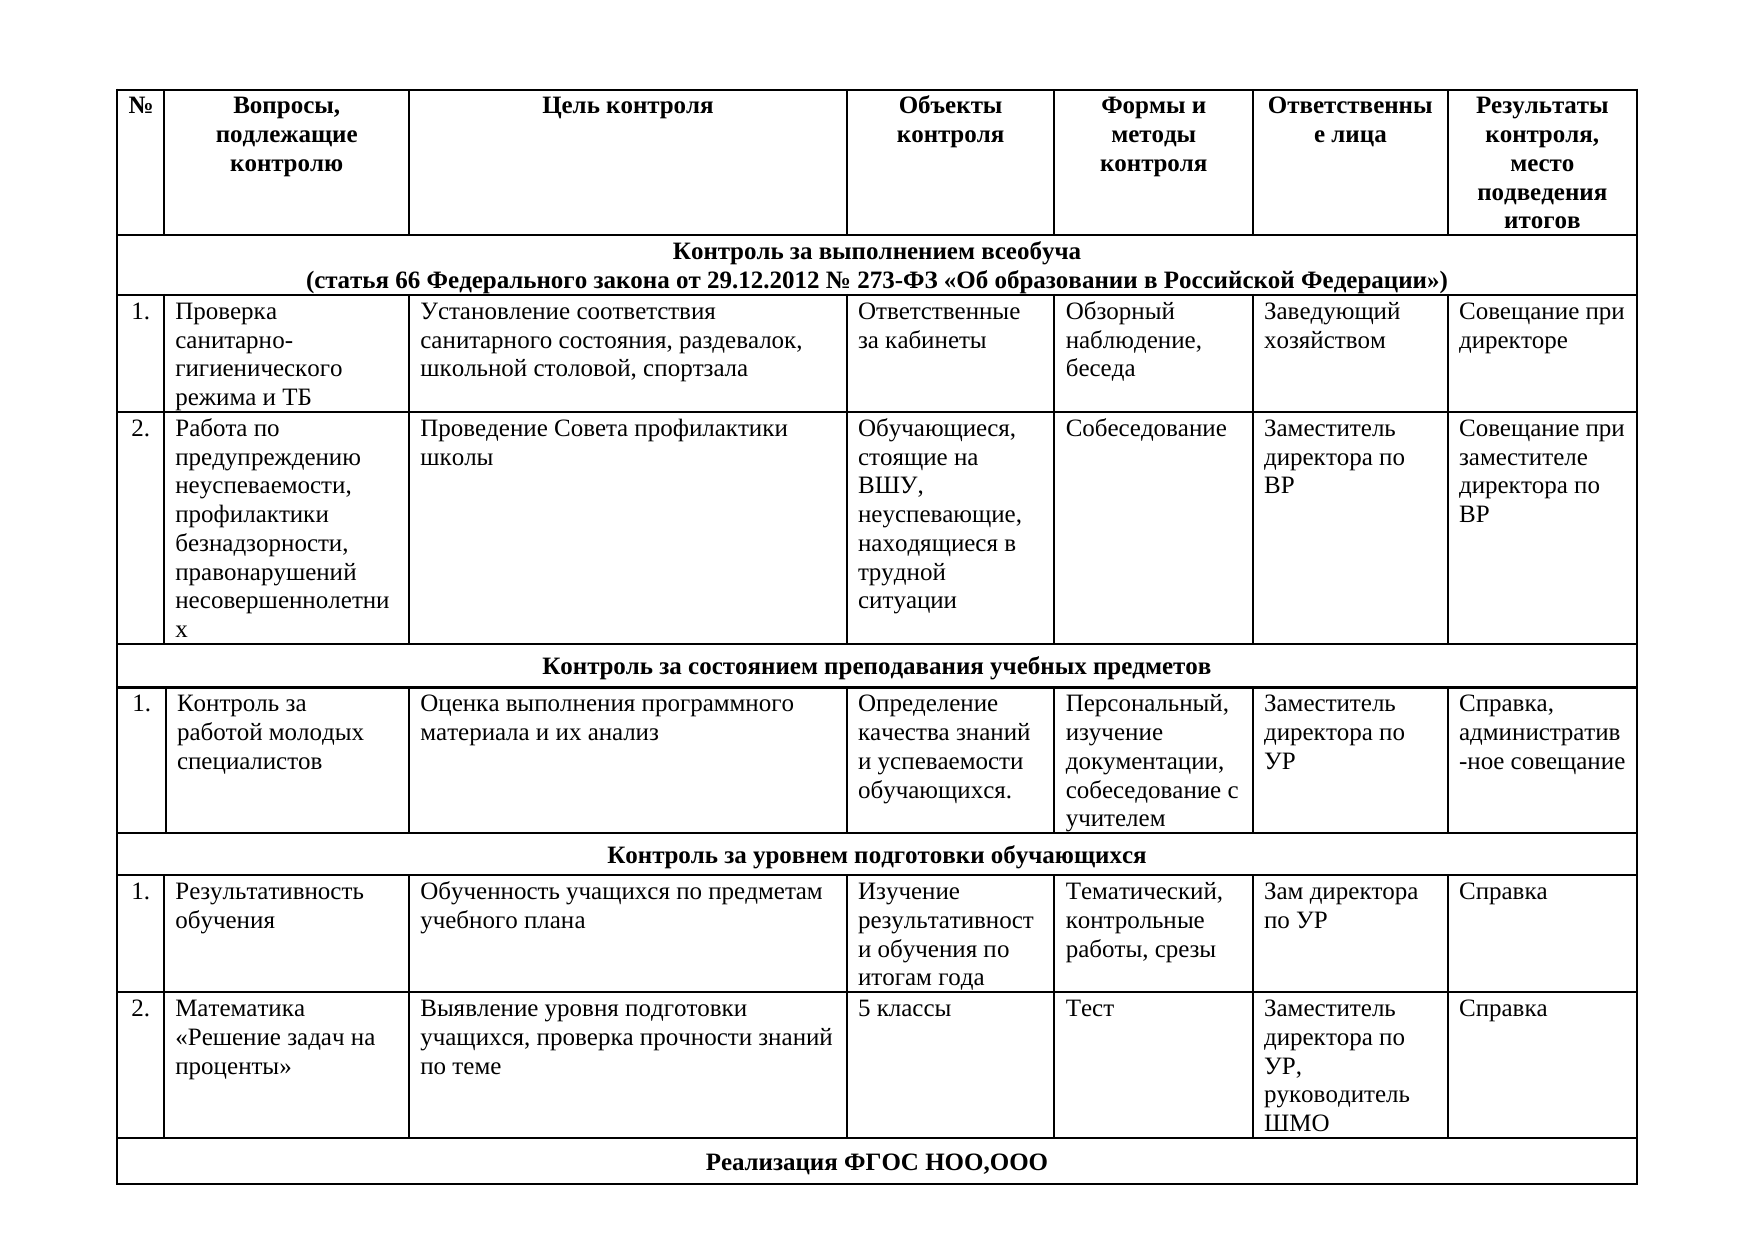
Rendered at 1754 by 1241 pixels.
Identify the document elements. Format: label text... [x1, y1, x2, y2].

table_cell 2. [118, 993, 163, 1137]
table_cell Справка [1449, 993, 1636, 1137]
table_cell Контроль за уровнем подготовки обучающихся [118, 834, 1636, 874]
table_cell 1. [118, 689, 165, 832]
table_cell Изучение результативности обучения по итогам года [848, 876, 1053, 991]
table_cell 2. [118, 413, 163, 643]
table_header Цель контроля [410, 91, 846, 234]
table_cell Заместитель директора по УР, руководитель ШМО [1254, 993, 1447, 1137]
table_cell Обучающиеся, стоящие на ВШУ, неуспевающие, находящиеся в трудной ситуации [848, 413, 1053, 643]
table_cell Выявление уровня подготовки учащихся, проверка прочности знаний по теме [410, 993, 846, 1137]
table_cell Совещание при директоре [1449, 296, 1636, 411]
table_header Формы и методы контроля [1055, 91, 1252, 234]
table_cell Заместитель директора по ВР [1254, 413, 1447, 643]
table_cell 5 классы [848, 993, 1053, 1137]
table_header Результаты контроля, место подведения итогов [1449, 91, 1636, 234]
table_cell Контроль за состоянием преподавания учебных предметов [118, 645, 1636, 686]
table_cell Определение качества знаний и успеваемости обучающихся. [848, 689, 1053, 832]
table_cell Контроль за выполнением всеобуча (статья 66 Федерального закона от 29.12.2012 № 273-ФЗ «Об образовании в Российской Федерации») [118, 236, 1636, 294]
table_cell Заместитель директора по УР [1254, 689, 1447, 832]
table_header Объекты контроля [848, 91, 1053, 234]
table_cell Реализация ФГОС НОО,ООО [118, 1139, 1636, 1183]
table_cell Установление соответствия санитарного состояния, раздевалок, школьной столовой, спортзала [410, 296, 846, 411]
table_cell Зам директора по УР [1254, 876, 1447, 991]
table_cell Заведующий хозяйством [1254, 296, 1447, 411]
table_cell Проверка санитарно-гигиенического режима и ТБ [165, 296, 408, 411]
table_cell Контроль за работой молодых специалистов [167, 689, 408, 832]
table_header Ответственные лица [1254, 91, 1447, 234]
table_cell Обученность учащихся по предметам учебного плана [410, 876, 846, 991]
table_cell Обзорный наблюдение, беседа [1055, 296, 1252, 411]
table_cell 1. [118, 876, 163, 991]
table_cell Ответственные за кабинеты [848, 296, 1053, 411]
table_header Вопросы, подлежащие контролю [165, 91, 408, 234]
table_header № [118, 91, 163, 234]
table_cell Собеседование [1055, 413, 1252, 643]
table_cell Справка [1449, 876, 1636, 991]
table_cell Тематический, контрольные работы, срезы [1055, 876, 1252, 991]
table_cell Работа по предупреждению неуспеваемости, профилактики безнадзорности, правонарушений несовершеннолетних [165, 413, 408, 643]
table_cell Совещание при заместителе директора по ВР [1449, 413, 1636, 643]
table_cell 1. [118, 296, 163, 411]
table_cell Математика «Решение задач на проценты» [165, 993, 408, 1137]
table_cell Оценка выполнения программного материала и их анализ [410, 689, 846, 832]
table_cell Справка, административ-ное совещание [1449, 689, 1636, 832]
table_cell Персональный, изучение документации, собеседование с учителем [1055, 689, 1252, 832]
table_cell Тест [1055, 993, 1252, 1137]
table_cell Проведение Совета профилактики школы [410, 413, 846, 643]
table_cell Результативность обучения [165, 876, 408, 991]
